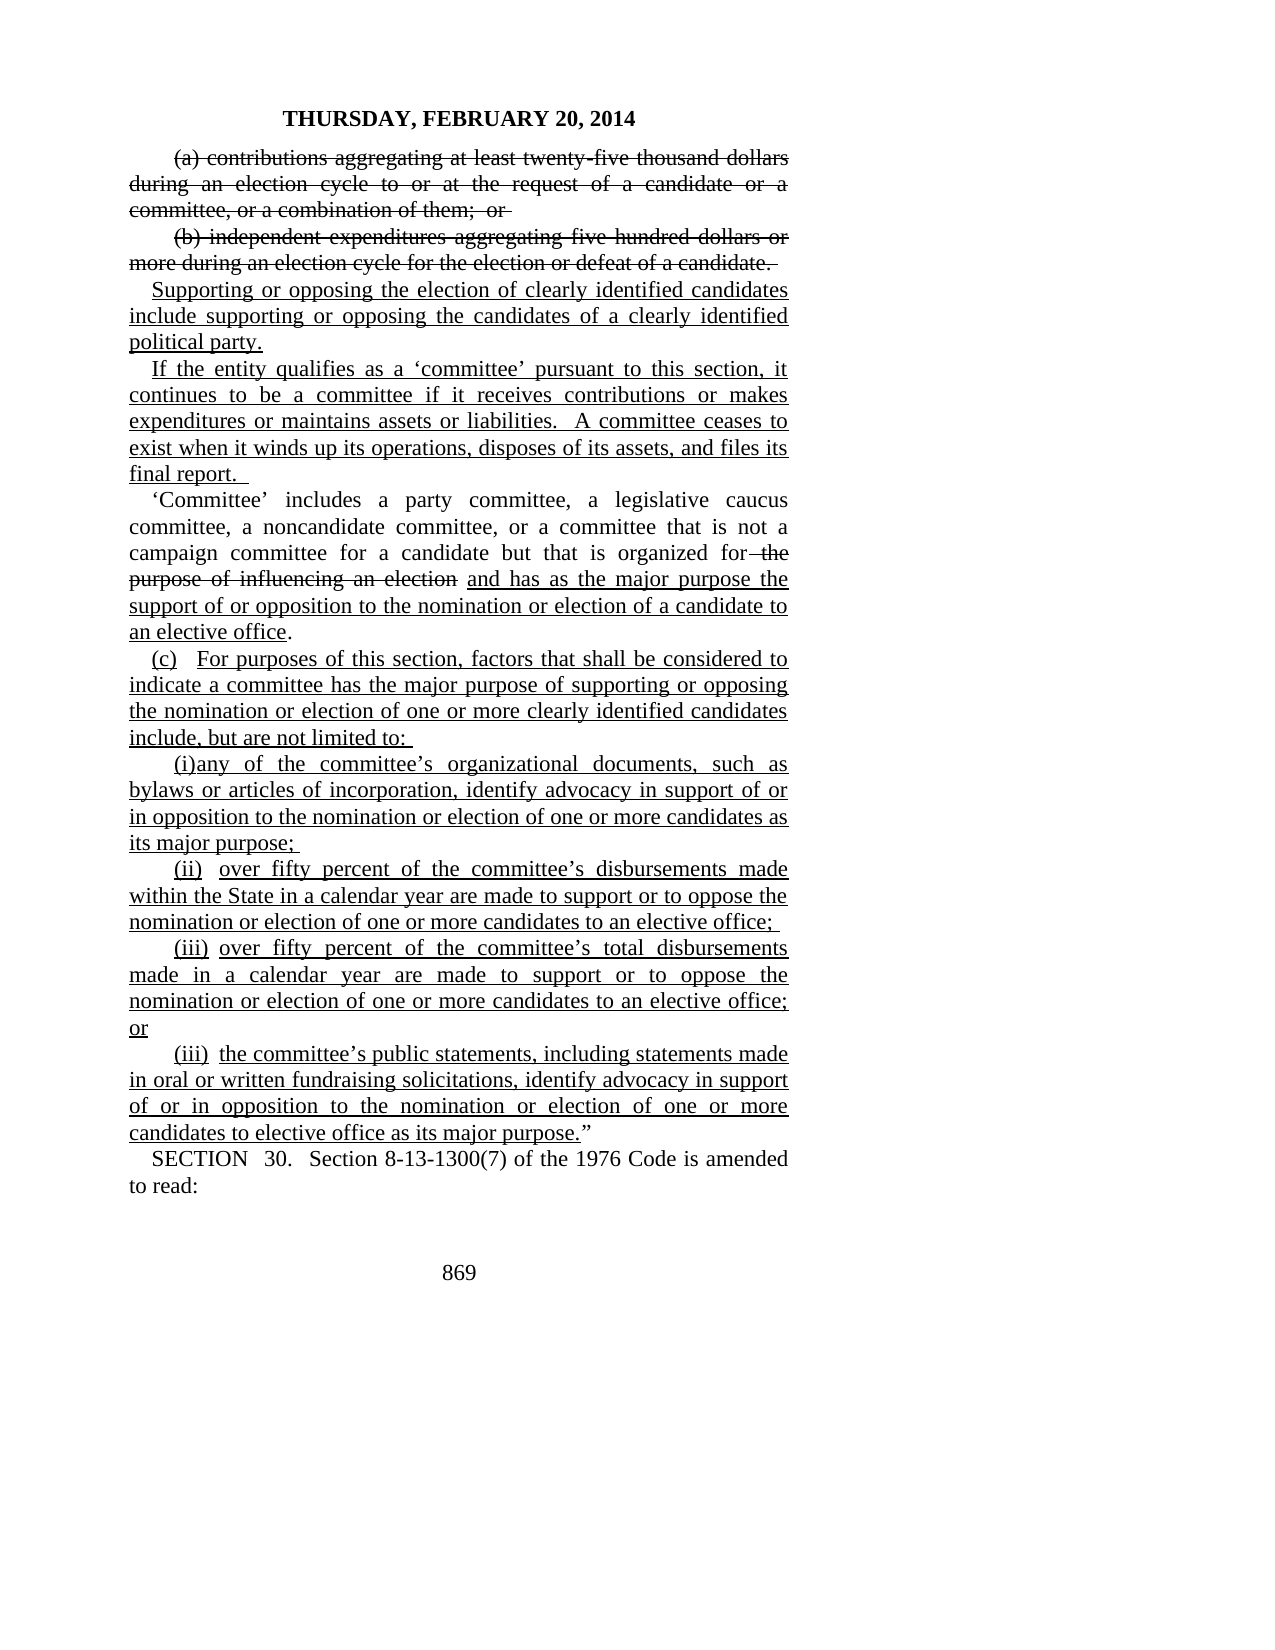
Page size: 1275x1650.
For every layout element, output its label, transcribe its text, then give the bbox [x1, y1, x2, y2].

text Supporting or opposing the election of clearly identified candidates include supporting or opposing the candidates of a clearly identified political party. [129, 276, 789, 325]
text (i) any of the committee’s organizational documents, such as bylaws or articles of incorporation, identify advocacy in support of or in opposition to the nomination or election of one or more candidates as its major purpose; [129, 827, 789, 855]
text If the entity qualifies as a ‘committee’ pursuant to this section, it continues to be a committee if it receives contributions or makes expenditures or maintains assets or liabilities. A committee ceases to exist when it winds up its operations, disposes of its assets, and files its final report. [129, 355, 789, 404]
text (iii) the committee’s public statements, including statements made in oral or written fundraising solicitations, identify advocacy in support of or in opposition to the nomination or election of one or more candidates to elective office as its major purpose.” [129, 1040, 789, 1089]
text SECTION 30. Section 8-13-1300(7) of the 1976 Code is amended to read: [129, 1145, 789, 1198]
text Supporting or opposing the election of clearly identified candidates include supporting or opposing the candidates of a clearly identified political party. [129, 326, 789, 355]
text (c) For purposes of this section, factors that shall be considered to indicate a committee has the major purpose of supporting or opposing the nomination or election of one or more clearly identified candidates include, but are not limited to: [129, 695, 789, 750]
text (iii) the committee’s public statements, including statements made in oral or written fundraising solicitations, identify advocacy in support of or in opposition to the nomination or election of one or more candidates to elective office as its major purpose.” [129, 1090, 789, 1115]
text (iii) over fifty percent of the committee’s total disbursements made in a calendar year are made to support or to oppose the nomination or election of one or more candidates to an elective office; or [129, 1011, 789, 1040]
text (iii) over fifty percent of the committee’s total disbursements made in a calendar year are made to support or to oppose the nomination or election of one or more candidates to an elective office; or [129, 934, 789, 984]
text (i) any of the committee’s organizational documents, such as bylaws or articles of incorporation, identify advocacy in support of or in opposition to the nomination or election of one or more candidates as its major purpose; [129, 750, 789, 826]
text (a) contributions aggregating at least twenty-five thousand dollars during an election cycle to or at the request of a candidate or a committee, or a combination of them; or [129, 144, 789, 223]
text (c) For purposes of this section, factors that shall be considered to indicate a committee has the major purpose of supporting or opposing the nomination or election of one or more clearly identified candidates include, but are not limited to: [129, 644, 789, 694]
text (ii) over fifty percent of the committee’s disbursements made within the State in a calendar year are made to support or to oppose the nomination or election of one or more candidates to an elective office; [129, 855, 789, 934]
text If the entity qualifies as a ‘committee’ pursuant to this section, it continues to be a committee if it receives contributions or makes expenditures or maintains assets or liabilities. A committee ceases to exist when it winds up its operations, disposes of its assets, and files its final report. [129, 458, 789, 486]
text (iii) the committee’s public statements, including statements made in oral or written fundraising solicitations, identify advocacy in support of or in opposition to the nomination or election of one or more candidates to elective office as its major purpose.” [129, 1117, 789, 1145]
text ‘Committee’ includes a party committee, a legislative caucus committee, a noncandidate committee, or a committee that is not a campaign committee for a candidate but that is organized for the purpose of influencing an election and has as the major purpose the support of or opposition to the nomination or election of a candidate to an elective office. [129, 486, 789, 644]
text (b) independent expenditures aggregating five hundred dollars or more during an election cycle for the election or defeat of a candidate. [129, 223, 789, 276]
text (iii) over fifty percent of the committee’s total disbursements made in a calendar year are made to support or to oppose the nomination or election of one or more candidates to an elective office; or [129, 985, 789, 1010]
